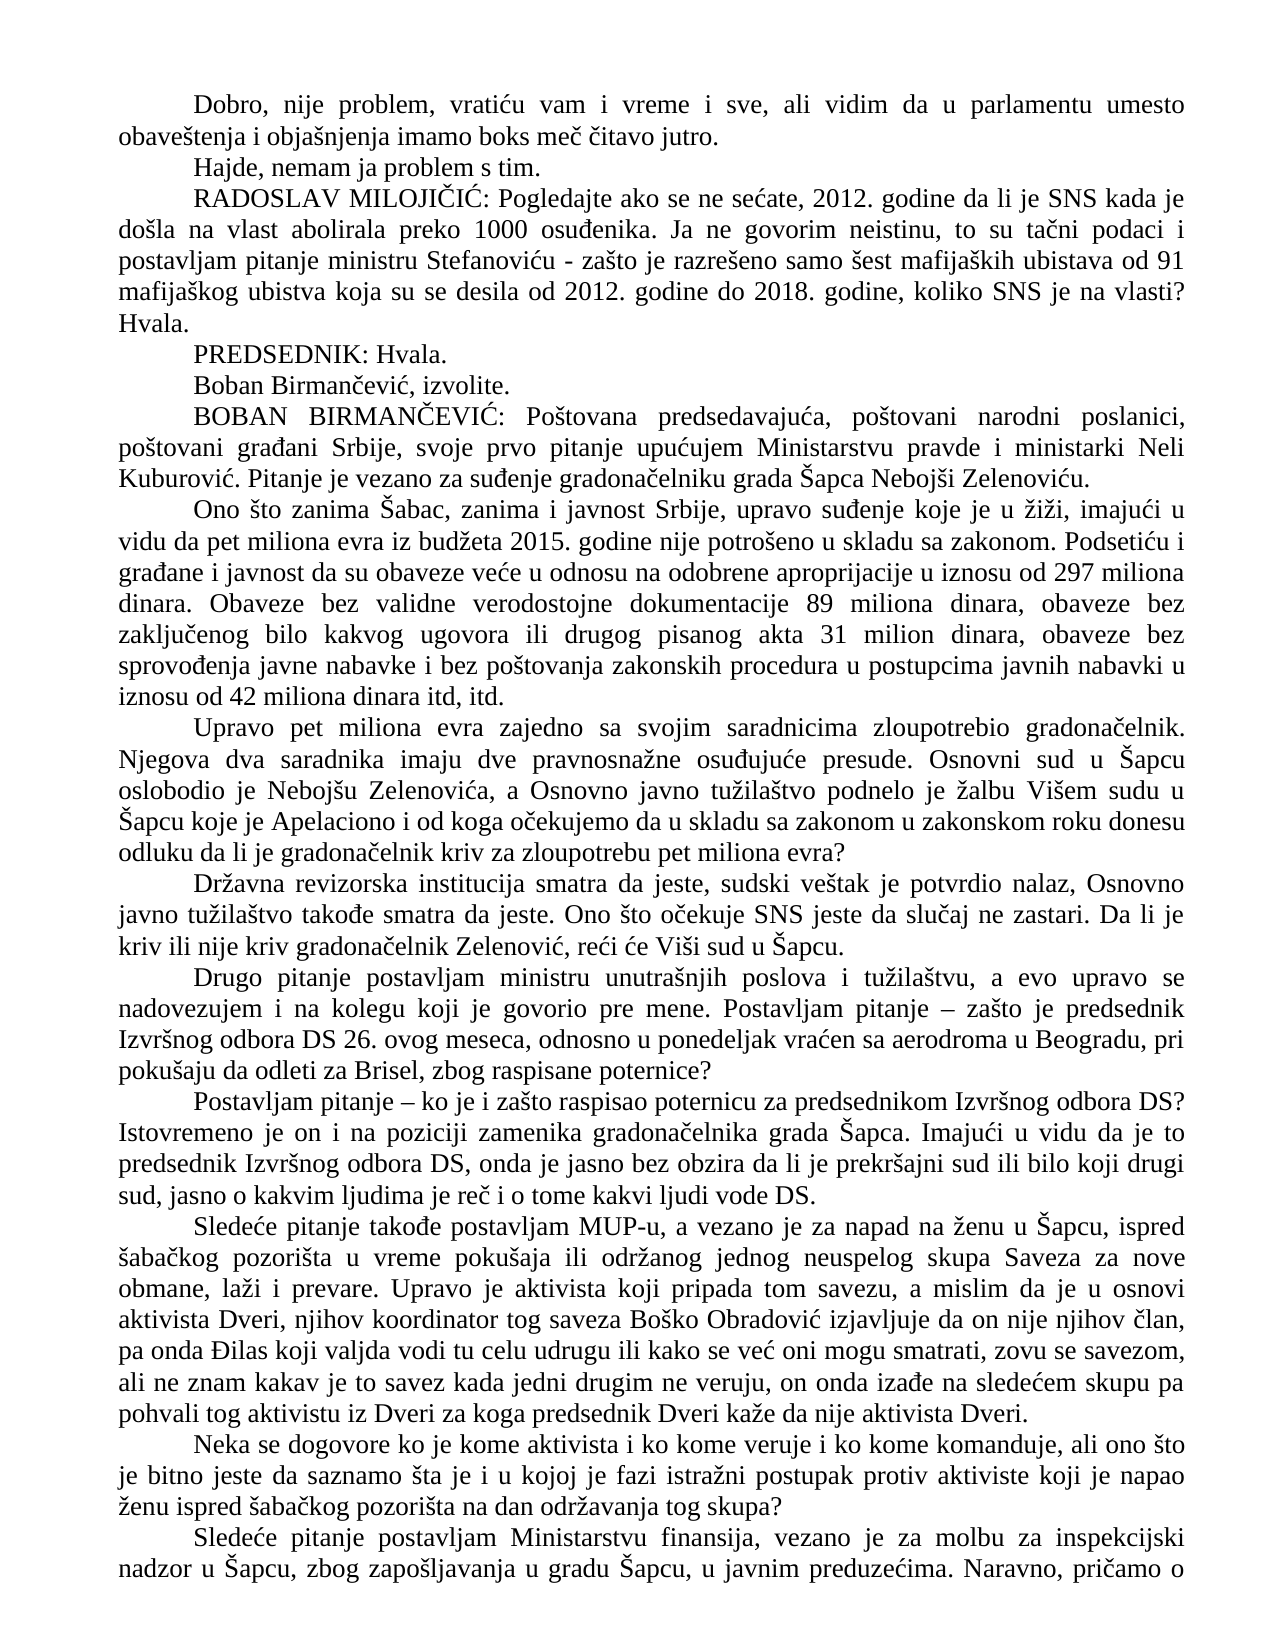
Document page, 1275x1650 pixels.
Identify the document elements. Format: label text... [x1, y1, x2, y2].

text RADOSLAV MILOJIČIĆ: Pogledajte ako se ne sećate, 2012. godine da li je SNS kada je došla na vlast abolirala preko 1000 osuđenika. Ja ne govorim neistinu, to su tačni podaci i postavljam pitanje ministru Stefanoviću - zašto je razrešeno samo šest mafijaških ubistava od 91 mafijaškog ubistva koja su se desila od 2012. godine do 2018. godine, koliko SNS je na vlasti? Hvala. [118, 182, 1186, 338]
text Hajde, nemam ja problem s tim. [118, 151, 1186, 182]
text Upravo pet miliona evra zajedno sa svojim saradnicima zloupotrebio gradonačelnik. Njegova dva saradnika imaju dve pravnosnažne osuđujuće presude. Osnovni sud u Šapcu oslobodio je Nebojšu Zelenovića, a Osnovno javno tužilaštvo podnelo je žalbu Višem sudu u Šapcu koje je Apelaciono i od koga očekujemo da u skladu sa zakonom u zakonskom roku donesu odluku da li je gradonačelnik kriv za zloupotrebu pet miliona evra? [118, 712, 1186, 867]
text BOBAN BIRMANČEVIĆ: Poštovana predsedavajuća, poštovani narodni poslanici, poštovani građani Srbije, svoje prvo pitanje upućujem Ministarstvu pravde i ministarki Neli Kuburović. Pitanje je vezano za suđenje gradonačelniku grada Šapca Nebojši Zelenoviću. [118, 400, 1186, 493]
text Dobro, nije problem, vratiću vam i vreme i sve, ali vidim da u parlamentu umesto obaveštenja i objašnjenja imamo boks meč čitavo jutro. [118, 89, 1186, 151]
text Drugo pitanje postavljam ministru unutrašnjih poslova i tužilaštvu, a evo upravo se nadovezujem i na kolegu koji je govorio pre mene. Postavljam pitanje – zašto je predsednik Izvršnog odbora DS 26. ovog meseca, odnosno u ponedeljak vraćen sa aerodroma u Beogradu, pri pokušaju da odleti za Brisel, zbog raspisane poternice? [118, 961, 1186, 1085]
text Postavljam pitanje – ko je i zašto raspisao poternicu za predsednikom Izvršnog odbora DS? Istovremeno je on i na poziciji zamenika gradonačelnika grada Šapca. Imajući u vidu da je to predsednik Izvršnog odbora DS, onda je jasno bez obzira da li je prekršajni sud ili bilo koji drugi sud, jasno o kakvim ljudima je reč i o tome kakvi ljudi vode DS. [118, 1085, 1186, 1210]
text Neka se dogovore ko je kome aktivista i ko kome veruje i ko kome komanduje, ali ono što je bitno jeste da saznamo šta je i u kojoj je fazi istražni postupak protiv aktiviste koji je napao ženu ispred šabačkog pozorišta na dan održavanja tog skupa? [118, 1428, 1186, 1521]
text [118, 1521, 1186, 1584]
text Sledeće pitanje takođe postavljam MUP-u, a vezano je za napad na ženu u Šapcu, ispred šabačkog pozorišta u vreme pokušaja ili održanog jednog neuspelog skupa Saveza za nove obmane, laži i prevare. Upravo je aktivista koji pripada tom savezu, a mislim da je u osnovi aktivista Dveri, njihov koordinator tog saveza Boško Obradović izjavljuje da on nije njihov član, pa onda Đilas koji valjda vodi tu celu udrugu ili kako se već oni mogu smatrati, zovu se savezom, ali ne znam kakav je to savez kada jedni drugim ne veruju, on onda izađe na sledećem skupu pa pohvali tog aktivistu iz Dveri za koga predsednik Dveri kaže da nije aktivista Dveri. [118, 1210, 1186, 1428]
text Državna revizorska institucija smatra da jeste, sudski veštak je potvrdio nalaz, Osnovno javno tužilaštvo takođe smatra da jeste. Ono što očekuje SNS jeste da slučaj ne zastari. Da li je kriv ili nije kriv gradonačelnik Zelenović, reći će Viši sud u Šapcu. [118, 867, 1186, 961]
text Ono što zanima Šabac, zanima i javnost Srbije, upravo suđenje koje je u žiži, imajući u vidu da pet miliona evra iz budžeta 2015. godine nije potrošeno u skladu sa zakonom. Podsetiću i građane i javnost da su obaveze veće u odnosu na odobrene aproprijacije u iznosu od 297 miliona dinara. Obaveze bez validne verodostojne dokumentacije 89 miliona dinara, obaveze bez zaključenog bilo kakvog ugovora ili drugog pisanog akta 31 milion dinara, obaveze bez sprovođenja javne nabavke i bez poštovanja zakonskih procedura u postupcima javnih nabavki u iznosu od 42 miliona dinara itd, itd. [118, 493, 1186, 712]
text Boban Birmančević, izvolite. [118, 369, 1186, 400]
text PREDSEDNIK: Hvala. [118, 338, 1186, 369]
